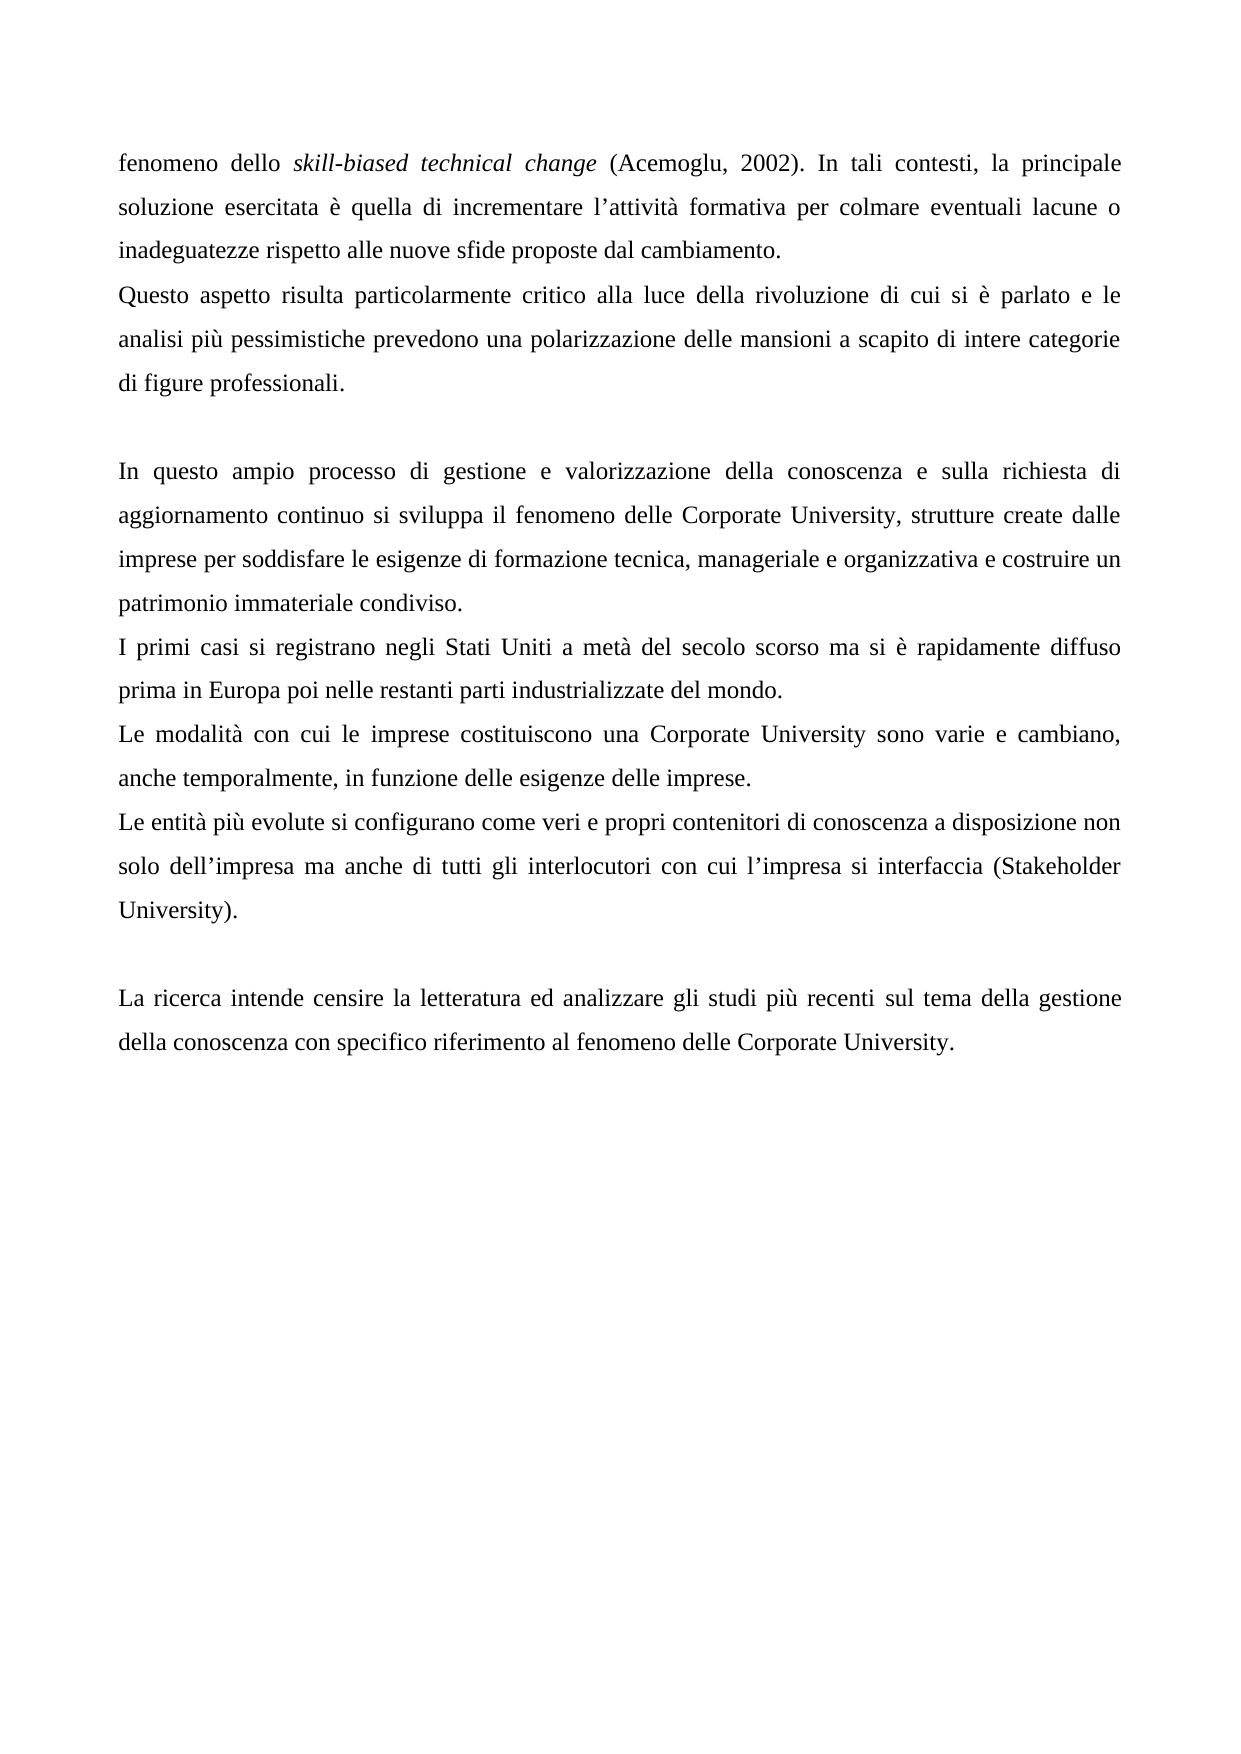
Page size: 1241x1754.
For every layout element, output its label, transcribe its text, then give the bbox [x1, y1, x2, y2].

text In questo ampio processo di gestione e valorizzazione della conoscenza e sulla richiesta di aggiornamento continuo si sviluppa il fenomeno delle Corporate University, strutture create dalle imprese per soddisfare le esigenze di formazione tecnica, manageriale e organizzativa e costruire un patrimonio immateriale condiviso. [118, 456, 1122, 616]
text Questo aspetto risulta particolarmente critico alla luce della rivoluzione di cui si è parlato e le analisi più pessimistiche prevedono una polarizzazione delle mansioni a scapito di intere categorie di figure professionali. [118, 280, 1122, 397]
text La ricerca intende censire la letteratura ed analizzare gli studi più recenti sul tema della gestione della conoscenza con specifico riferimento al fenomeno delle Corporate University. [118, 983, 1122, 1056]
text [118, 148, 1122, 264]
text Le modalità con cui le imprese costituiscono una Corporate University sono varie e cambiano, anche temporalmente, in funzione delle esigenze delle imprese. [118, 719, 1122, 792]
text I primi casi si registrano negli Stati Uniti a metà del secolo scorso ma si è rapidamente diffuso prima in Europa poi nelle restanti parti industrializzate del mondo. [118, 632, 1122, 704]
text Le entità più evolute si configurano come veri e propri contenitori di conoscenza a disposizione non solo dell’impresa ma anche di tutti gli interlocutori con cui l’impresa si interfaccia (Stakeholder University). [118, 807, 1122, 924]
